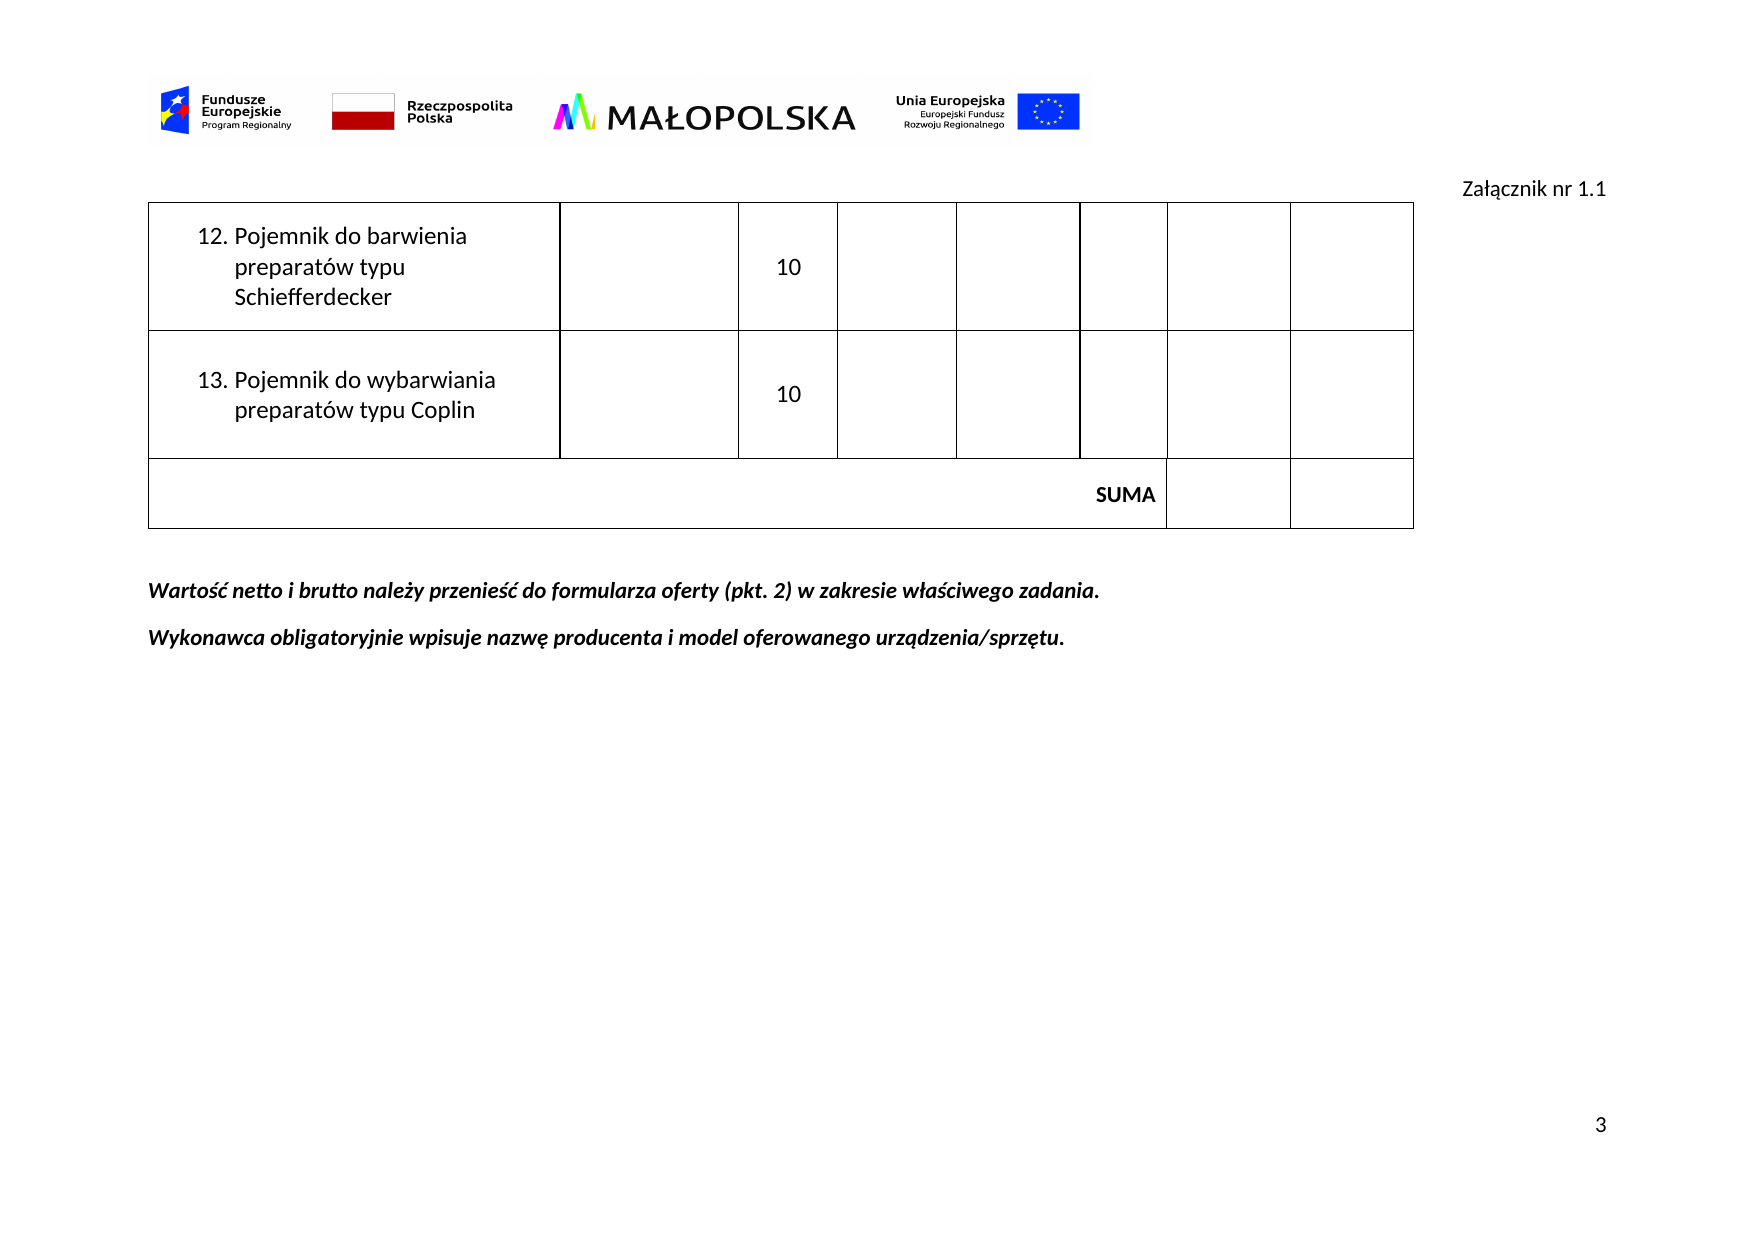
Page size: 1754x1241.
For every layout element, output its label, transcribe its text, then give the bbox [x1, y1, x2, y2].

table_cell [561, 331, 738, 458]
table_cell [1291, 331, 1413, 458]
table_cell Pojemnik do barwienia preparatów typu Schiefferdecker [149, 203, 559, 330]
table_cell [1168, 331, 1290, 458]
table_cell [957, 203, 1079, 330]
table_cell [1291, 203, 1413, 330]
table_cell 10 [739, 331, 837, 458]
table_cell Pojemnik do wybarwiania preparatów typu Coplin [149, 331, 559, 458]
table_cell [1291, 459, 1413, 528]
text Wartość netto i brutto należy przenieść do formularza oferty (pkt. 2) w zakresie właściwego zadania. [148, 576, 1606, 604]
table_cell 10 [739, 203, 837, 330]
table_cell [561, 203, 738, 330]
table_cell [838, 203, 956, 330]
table_cell [1081, 203, 1167, 330]
table_cell [838, 331, 956, 458]
table_cell [1167, 459, 1290, 528]
text Wykonawca obligatoryjnie wpisuje nazwę producenta i model oferowanego urządzenia/sprzętu. [148, 623, 1606, 651]
table_cell [957, 331, 1079, 458]
picture [147, 73, 1093, 146]
table_cell SUMA [149, 459, 1166, 528]
table_cell [1168, 203, 1290, 330]
table_cell [1081, 331, 1167, 458]
